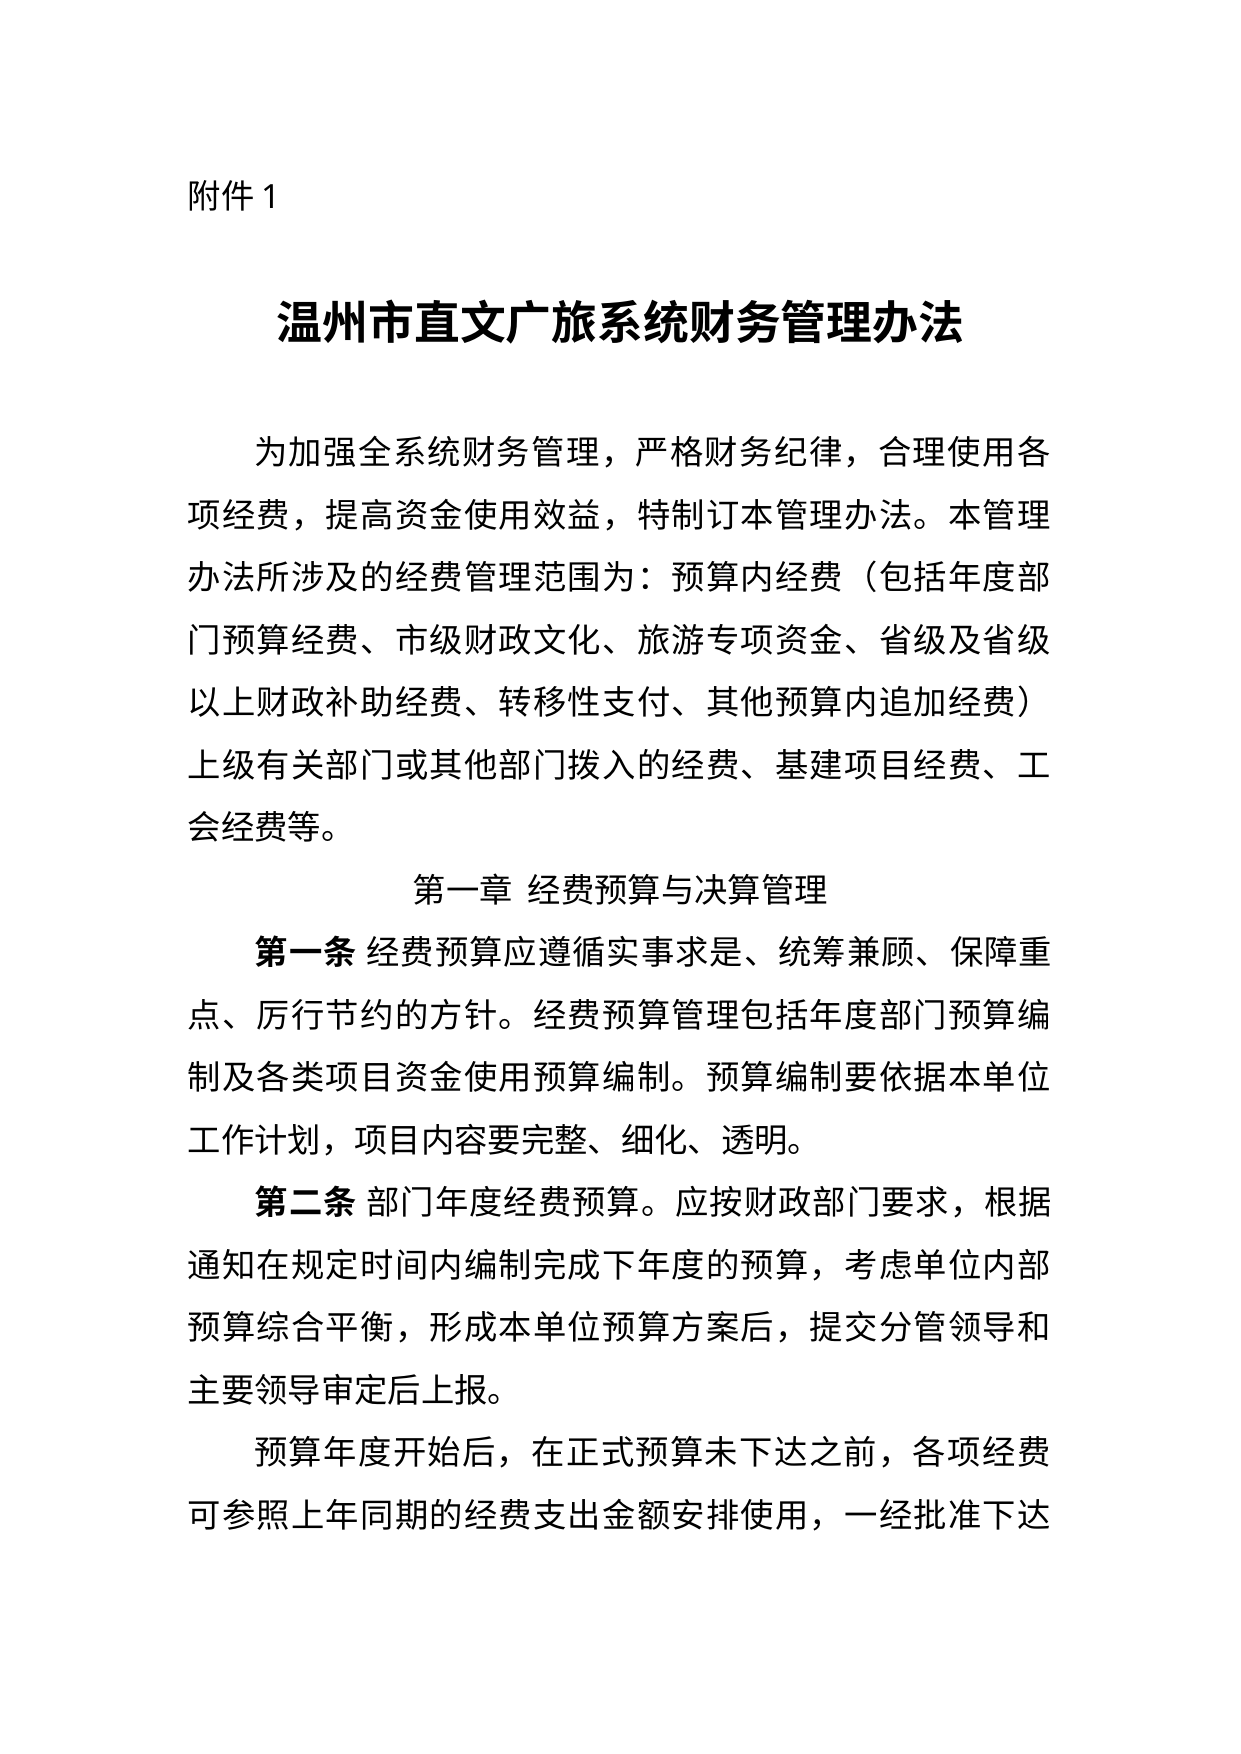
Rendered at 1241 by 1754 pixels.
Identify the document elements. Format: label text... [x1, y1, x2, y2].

text 第一条 经费预算应遵循实事求是、统筹兼顾、保障重点、厉行节约的方针。经费预算管理包括年度部门预算编制及各类项目资金使用预算编制。预算编制要依据本单位工作计划，项目内容要完整、细化、透明。 [187, 914, 1053, 1164]
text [187, 1414, 1053, 1539]
text 第二条 部门年度经费预算。应按财政部门要求，根据通知在规定时间内编制完成下年度的预算，考虑单位内部预算综合平衡，形成本单位预算方案后，提交分管领导和主要领导审定后上报。 [187, 1164, 1053, 1414]
text 温州市直文广旅系统财务管理办法 [187, 289, 1053, 352]
text 附件1 [187, 162, 1053, 227]
text 为加强全系统财务管理，严格财务纪律，合理使用各项经费，提高资金使用效益，特制订本管理办法。本管理办法所涉及的经费管理范围为：预算内经费（包括年度部门预算经费、市级财政文化、旅游专项资金、省级及省级以上财政补助经费、转移性支付、其他预算内追加经费）、上级有关部门或其他部门拨入的经费、基建项目经费、工会经费等。 [187, 414, 1053, 852]
text 第一章 经费预算与决算管理 [187, 852, 1053, 914]
